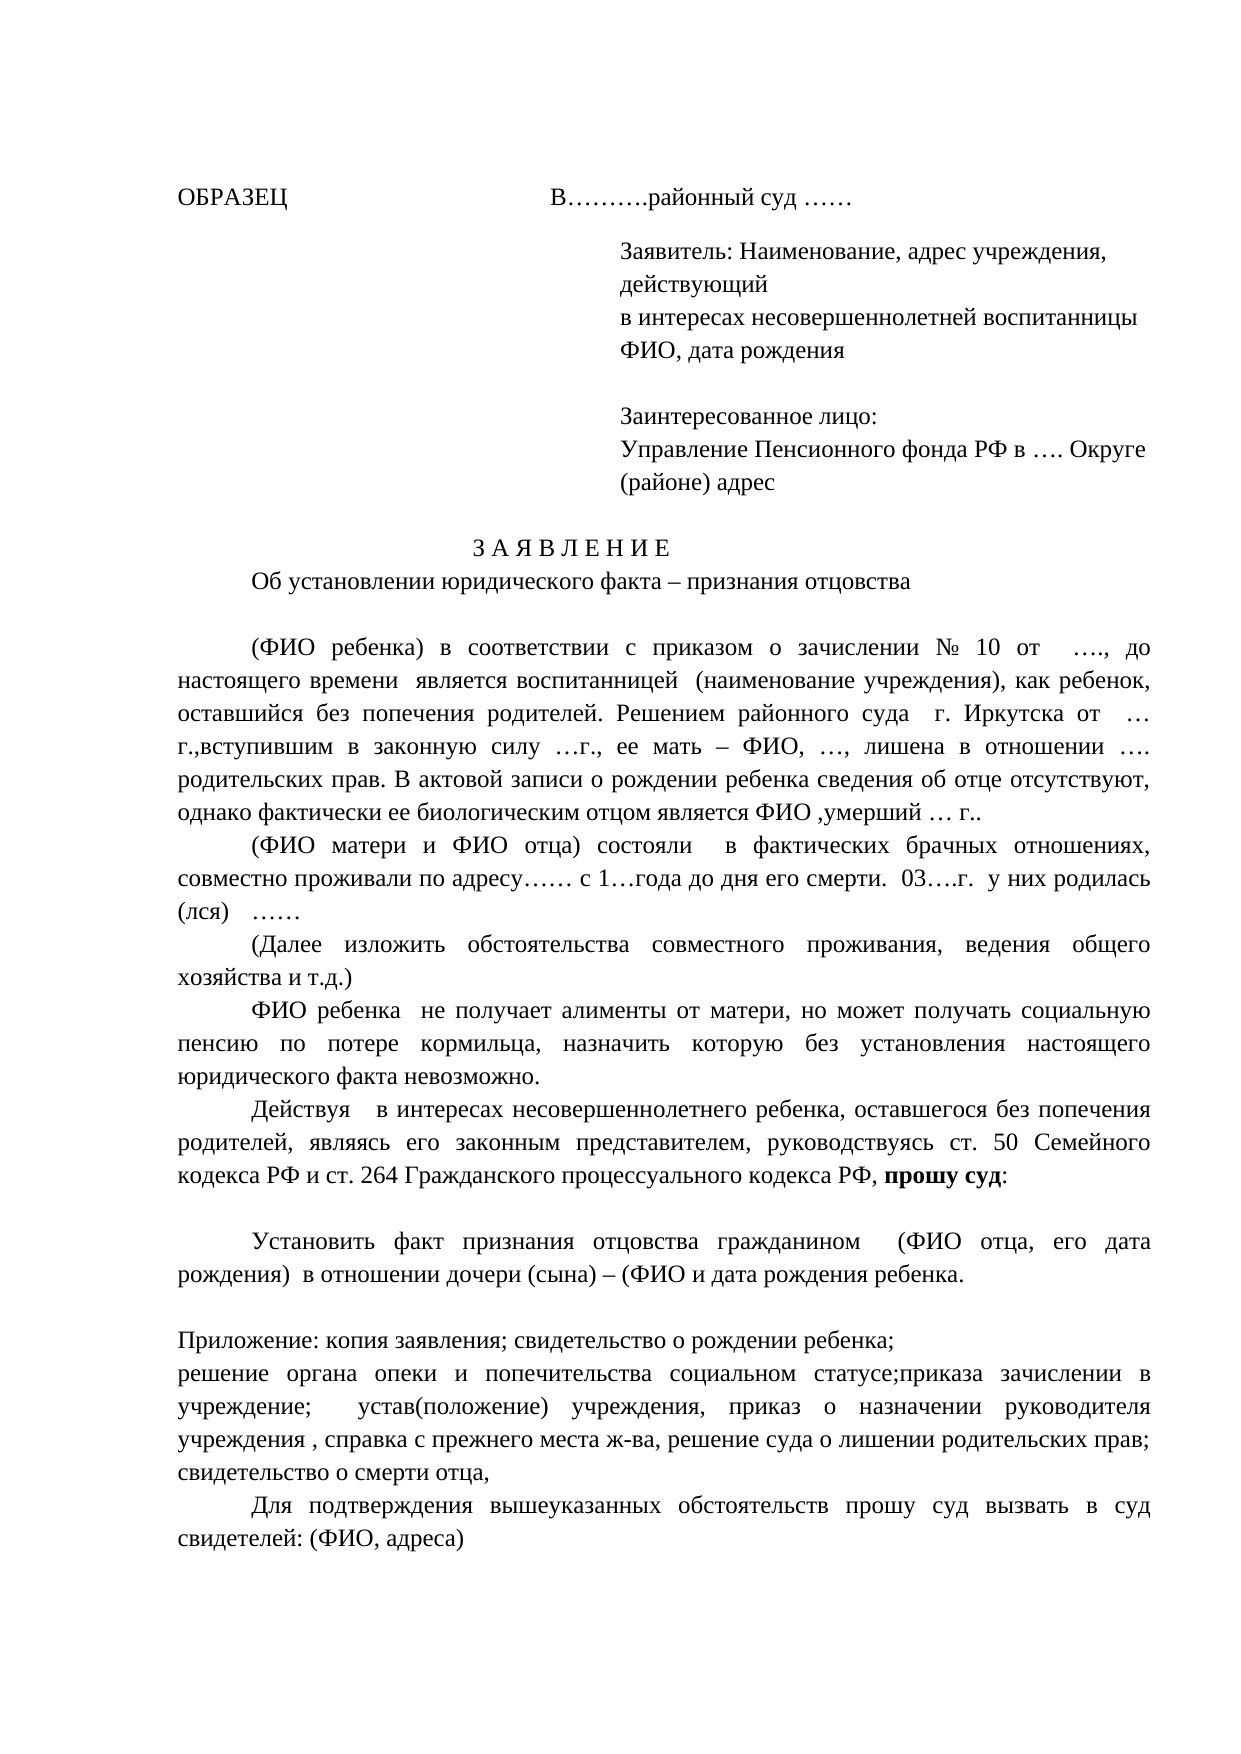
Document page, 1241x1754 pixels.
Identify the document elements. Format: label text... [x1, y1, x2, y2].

text Об установлении юридического факта – признания отцовства [177, 566, 1152, 594]
text Действуя в интересах несовершеннолетнего ребенка, оставшегося без попечения родителей, являясь его законным представителем, руководствуясь ст. 50 Семейного кодекса РФ и ст. 264 Гражданского процессуального кодекса РФ, прошу суд: [177, 1094, 1152, 1189]
text ФИО ребенка не получает алименты от матери, но может получать социальную пенсию по потере кормильца, назначить которую без установления настоящего юридического факта невозможно. [177, 995, 1152, 1090]
text З А Я В Л Е Н И Е [177, 533, 1152, 562]
text (Далее изложить обстоятельства совместного проживания, ведения общего хозяйства и т.д.) [177, 929, 1152, 991]
text ОБРАЗЕЦ В……….районный суд …… [177, 182, 1152, 211]
text (ФИО матери и ФИО отца) состояли в фактических брачных отношениях, совместно проживали по адресу…… с 1…года до дня его смерти. 03….г. у них родилась (лся) …… [177, 830, 1152, 925]
text Заявитель: Наименование, адрес учреждения, действующий [620, 236, 1152, 298]
text Управление Пенсионного фонда РФ в …. Округе (районе) адрес [620, 434, 1152, 496]
text Для подтверждения вышеуказанных обстоятельств прошу суд вызвать в суд свидетелей: (ФИО, адреса) [177, 1490, 1152, 1552]
text решение органа опеки и попечительства социальном статусе;приказа зачислении в учреждение; устав(положение) учреждения, приказ о назначении руководителя учреждения , справка с прежнего места ж-ва, решение суда о лишении родительских прав; свидетельство о смерти отца, [177, 1358, 1152, 1486]
text (ФИО ребенка) в соответствии с приказом о зачислении № 10 от …., до настоящего времени является воспитанницей (наименование учреждения), как ребенок, оставшийся без попечения родителей. Решением районного суда г. Иркутска от …г.,вступившим в законную силу …г., ее мать – ФИО, …, лишена в отношении …. родительских прав. В актовой записи о рождении ребенка сведения об отце отсутствуют, однако фактически ее биологическим отцом является ФИО ,умерший … г.. [177, 632, 1152, 826]
text Приложение: копия заявления; свидетельство о рождении ребенка; [177, 1325, 1152, 1354]
text в интересах несовершеннолетней воспитанницы ФИО, дата рождения [620, 302, 1152, 364]
text Заинтересованное лицо: [620, 401, 1152, 430]
text Установить факт признания отцовства гражданином (ФИО отца, его дата рождения) в отношении дочери (сына) – (ФИО и дата рождения ребенка. [177, 1226, 1152, 1288]
